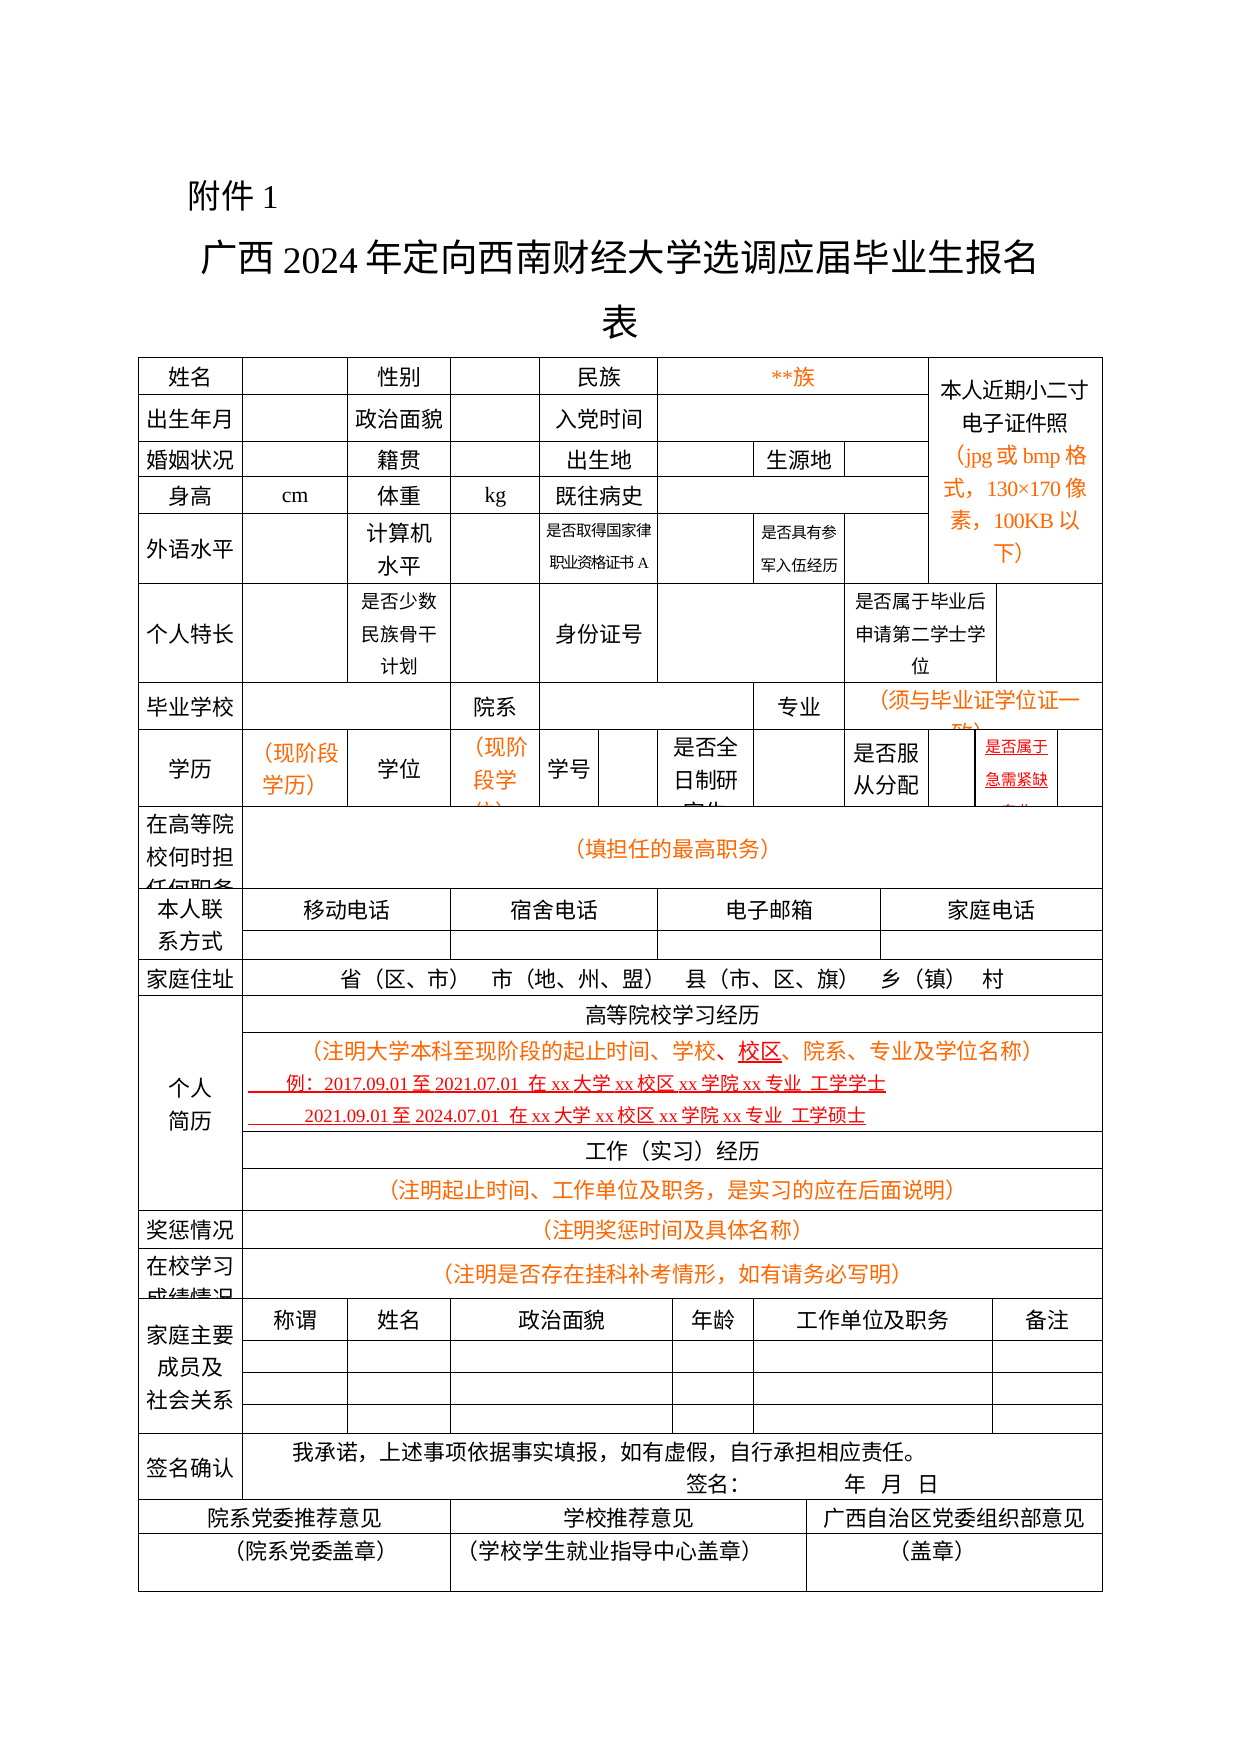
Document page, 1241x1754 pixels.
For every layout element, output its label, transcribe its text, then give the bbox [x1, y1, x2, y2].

table_cell [754, 730, 844, 806]
table_header 性别 [348, 358, 450, 394]
table_cell 生源地 [754, 442, 844, 476]
table_cell cm [243, 477, 347, 512]
table_cell 是否属于毕业后申请第二学士学位 [845, 584, 996, 682]
table_cell 电子邮箱 [658, 889, 880, 929]
table_cell （注明是否存在挂科补考情形，如有请务必写明） [243, 1249, 1102, 1298]
table_cell 学校推荐意见 [451, 1500, 806, 1533]
table_cell 政治面貌 [451, 1299, 672, 1339]
table_cell 个人 简历 [139, 996, 242, 1210]
table_header 本人近期小二寸 电子证件照 （jpg或bmp格式，130×170像素，100KB以下） [929, 358, 1102, 583]
table_cell 既往病史 [540, 477, 657, 512]
table_cell [929, 730, 974, 806]
table_cell [673, 1341, 753, 1372]
table_cell 家庭电话 [881, 889, 1102, 929]
table_cell 体重 [348, 477, 450, 512]
table_cell 奖惩情况 [139, 1211, 242, 1247]
table_cell [451, 931, 657, 958]
table_cell 姓名 [348, 1299, 450, 1339]
table_cell （注明起止时间、工作单位及职务，是实习的应在后面说明） [243, 1169, 1102, 1210]
table_cell 政治面貌 [348, 395, 450, 441]
table_cell 身份证号 [540, 584, 657, 682]
table_cell 在校学习成绩情况 [139, 1249, 242, 1298]
table_cell [673, 1373, 753, 1404]
table_cell [540, 683, 753, 729]
table_cell [658, 931, 880, 958]
table_cell [993, 1373, 1102, 1404]
table_cell （盖章） 年 月 日 [807, 1534, 1102, 1591]
table_cell 院系 [451, 683, 539, 729]
table_cell 是否属于急需紧缺专业 [976, 730, 1057, 806]
table_cell 学号 [540, 730, 598, 806]
table_cell 备注 [993, 1299, 1102, 1339]
table_cell 在高等院 校何时担 任何职务 [139, 807, 242, 888]
table_cell [845, 514, 928, 583]
table_cell 省（区、市） 市（地、州、盟） 县（市、区、旗） 乡（镇） 村 [243, 960, 1102, 995]
table_cell [243, 1373, 347, 1404]
table_cell 广西自治区党委组织部意见 [807, 1500, 1102, 1533]
table_cell [754, 1373, 992, 1404]
table_cell [243, 442, 347, 476]
table_cell 工作（实习）经历 [243, 1132, 1102, 1167]
table_cell [243, 1341, 347, 1372]
table_cell [881, 931, 1102, 958]
table_cell 身高 [139, 477, 242, 512]
table_cell 毕业学校 [139, 683, 242, 729]
table_cell [243, 931, 450, 958]
table_cell （注明大学本科至现阶段的起止时间、学校、校区、院系、专业及学位名称） 例：2017.09.01至2021.07.01 在xx大学xx校区xx学院xx专业 工学学士 2021.09.01至2024.07.01 在xx大学xx校区xx学院xx专业 工学硕士 [243, 1033, 1102, 1131]
table_cell 外语水平 [139, 514, 242, 583]
table_cell [754, 1405, 992, 1433]
table_cell （院系党委盖章） 年 月 日 [139, 1534, 450, 1591]
table_cell [451, 1373, 672, 1404]
table_header 民族 [540, 358, 657, 394]
table_cell [658, 395, 928, 441]
table_cell （须与毕业证学位证一致） [845, 683, 1102, 729]
table_cell [993, 1405, 1102, 1433]
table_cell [451, 1534, 806, 1591]
table_cell [451, 584, 539, 682]
table_cell 是否少数民族骨干计划 [348, 584, 450, 682]
table_cell 入党时间 [540, 395, 657, 441]
table_cell （填担任的最高职务） [243, 807, 1102, 888]
table_cell 工作单位及职务 [754, 1299, 992, 1339]
table_cell 本人联 系方式 [139, 889, 242, 958]
table_cell [451, 442, 539, 476]
table_cell （注明奖惩时间及具体名称） [243, 1211, 1102, 1247]
table_cell [451, 1341, 672, 1372]
table_cell 高等院校学习经历 [243, 996, 1102, 1032]
table_cell [243, 1405, 347, 1433]
table_header **族 [658, 358, 928, 394]
table_cell [451, 514, 539, 583]
table_cell [243, 584, 347, 682]
table_cell 家庭住址 [139, 960, 242, 995]
table_cell 宿舍电话 [451, 889, 657, 929]
table_cell [599, 730, 657, 806]
table_cell 学位 [348, 730, 450, 806]
table_cell （现阶段学历） [243, 730, 347, 806]
table_cell kg [451, 477, 539, 512]
table_cell 是否具有参军入伍经历 [754, 514, 844, 583]
table_cell 家庭主要 成员及 社会关系 [139, 1299, 242, 1433]
table_cell 学历 [139, 730, 242, 806]
table_cell [658, 477, 928, 512]
table_cell [1058, 730, 1102, 806]
table_cell 是否服从分配 [845, 730, 928, 806]
table_cell [658, 442, 753, 476]
table_cell 是否取得国家律 职业资格证书A证 [540, 514, 657, 583]
table_cell [993, 1341, 1102, 1372]
table_cell [243, 683, 450, 729]
table_cell 是否全日制研究生 [658, 730, 753, 806]
table_cell 出生地 [540, 442, 657, 476]
table_cell [243, 514, 347, 583]
table_cell 签名确认 [139, 1434, 242, 1499]
table_cell [997, 584, 1102, 682]
table_cell [658, 514, 753, 583]
table_header [451, 358, 539, 394]
table_cell [658, 584, 844, 682]
table_header [243, 358, 347, 394]
table_cell 计算机 水平 [348, 514, 450, 583]
table_cell 出生年月 [139, 395, 242, 441]
table_cell [845, 442, 928, 476]
table_cell 移动电话 [243, 889, 450, 929]
table_cell 我承诺，上述事项依据事实填报，如有虚假，自行承担相应责任。 签名： 年 月 日 [243, 1434, 1102, 1499]
table_cell 籍贯 [348, 442, 450, 476]
table_cell 称谓 [243, 1299, 347, 1339]
table_cell [243, 395, 347, 441]
table_cell [348, 1341, 450, 1372]
table_cell 专业 [754, 683, 844, 729]
table_cell [754, 1341, 992, 1372]
table_cell 婚姻状况 [139, 442, 242, 476]
table_cell 年龄 [673, 1299, 753, 1339]
text 附件1 [187, 162, 1053, 227]
table_cell [348, 1373, 450, 1404]
table_cell [451, 1405, 672, 1433]
table_cell [673, 1405, 753, 1433]
table_cell （现阶段学位） [451, 730, 539, 806]
table_cell 个人特长 [139, 584, 242, 682]
table_cell 院系党委推荐意见 [139, 1500, 450, 1533]
table_cell [348, 1405, 450, 1433]
table_cell [451, 395, 539, 441]
text 广西2024年定向西南财经大学选调应届毕业生报名表 [187, 227, 1053, 357]
table_header 姓名 [139, 358, 242, 394]
